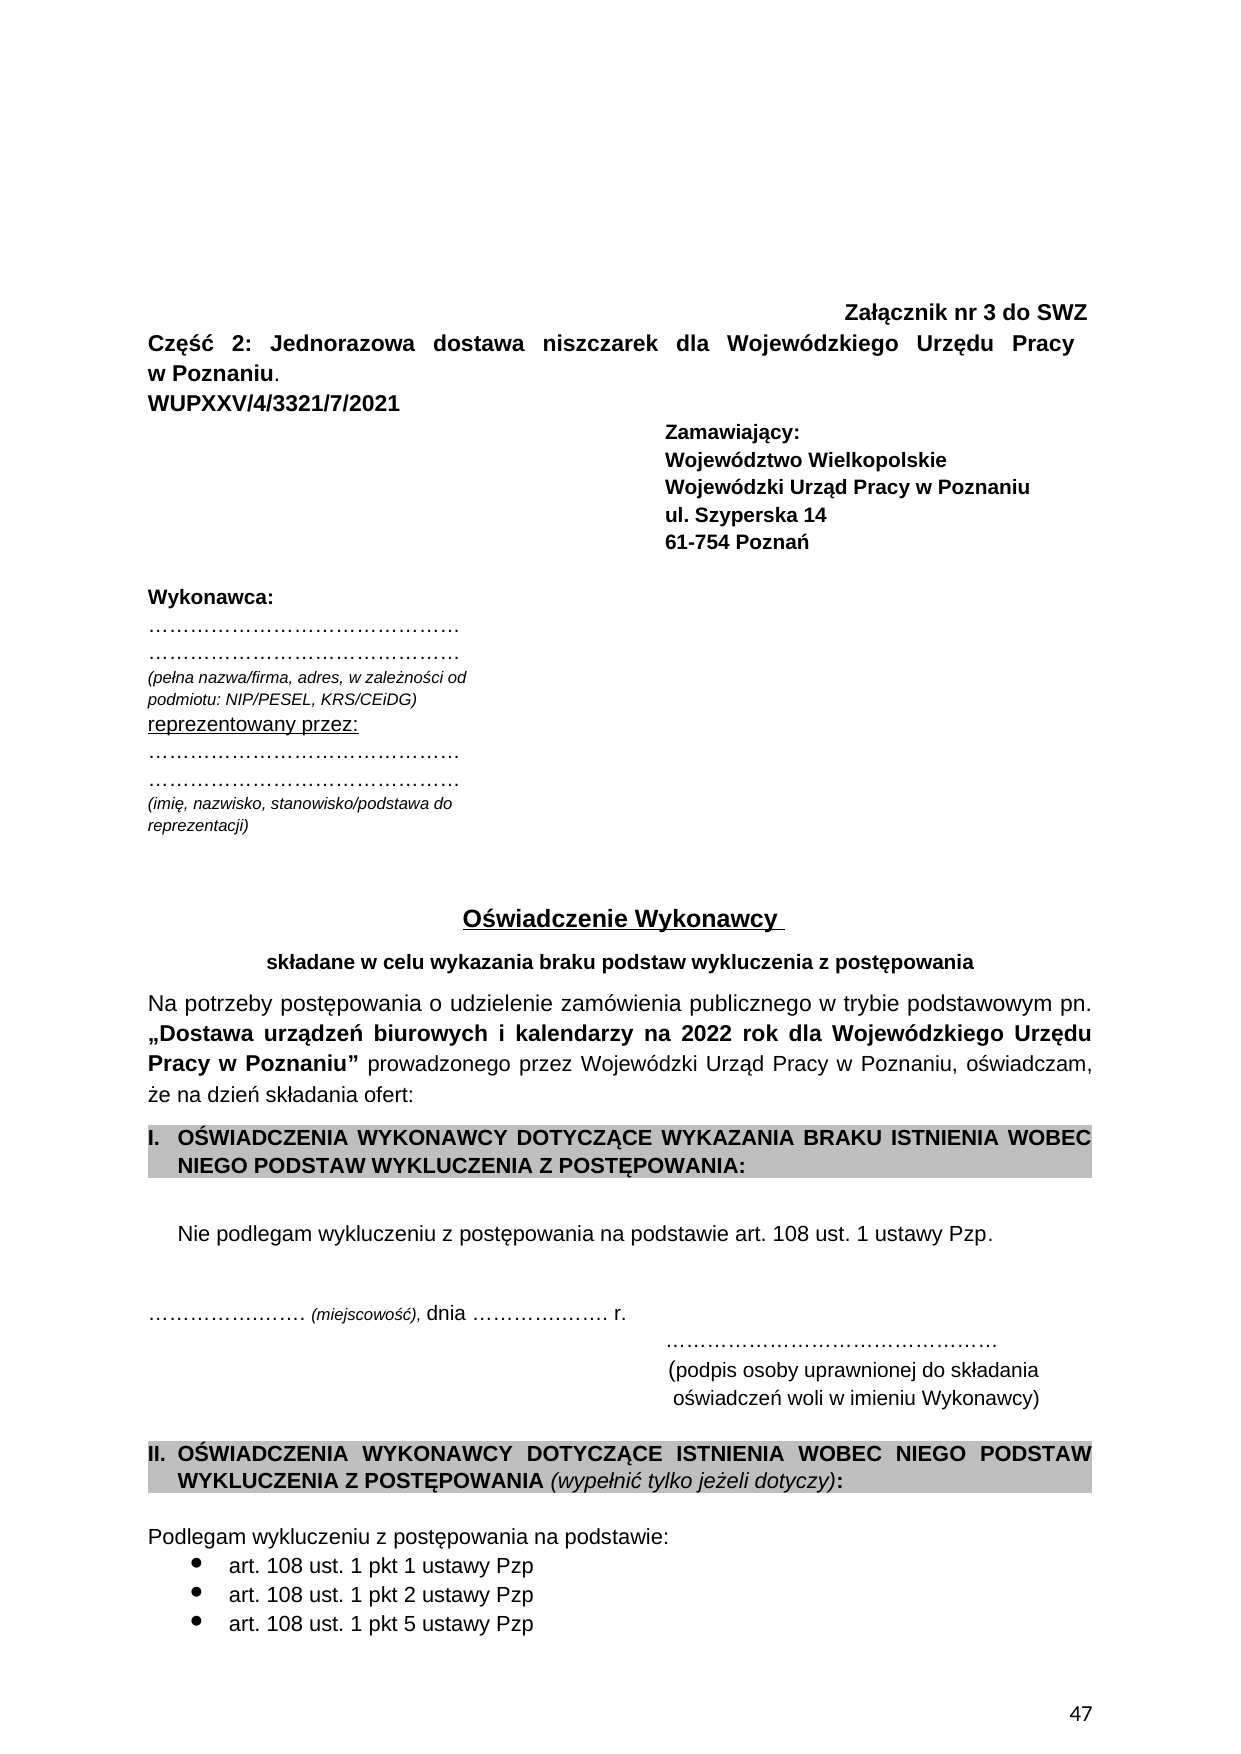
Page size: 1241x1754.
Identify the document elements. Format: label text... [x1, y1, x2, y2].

text Załącznik nr 3 do SWZ [738, 299, 1092, 326]
text Nie podlegam wykluczeniu z postępowania na podstawie art. 108 ust. 1 ustawy Pzp. [177, 1221, 1092, 1246]
text (imię, nazwisko, stanowisko/podstawa do reprezentacji) [148, 794, 472, 835]
text składane w celu wykazania braku podstaw wykluczenia z postępowania [148, 950, 1092, 974]
list art. 108 ust. 1 pkt 5 ustawy Pzp [191, 1611, 1092, 1638]
text WUPXXV/4/3321/7/2021 [148, 390, 1092, 416]
text (pełna nazwa/firma, adres, w zależności od podmiotu: NIP/PESEL, KRS/CEiDG) [148, 668, 472, 709]
text Wojewódzki Urząd Pracy w Poznaniu [665, 475, 1092, 499]
text ul. Szyperska 14 [148, 503, 1092, 527]
text ……………………………………………………………………………… [148, 739, 472, 791]
text Część 2: Jednorazowa dostawa niszczarek dla Wojewódzkiego Urzędu Pracy w Poznaniu. [148, 329, 1092, 386]
text Oświadczenie Wykonawcy [148, 904, 1092, 933]
text ………………………………………… [148, 1328, 1092, 1352]
text Wykonawca: [148, 585, 1092, 609]
text reprezentowany przez: [148, 712, 1092, 736]
text Na potrzeby postępowania o udzielenie zamówienia publicznego w trybie podstawowym pn. „Dostawa urządzeń biurowych i kalendarzy na 2022 rok dla Wojewódzkiego Urzędu Pracy w Poznaniu” prowadzonego przez Wojewódzki Urząd Pracy w Poznaniu, oświadczam, że na dzień składania ofert: [148, 990, 1092, 1109]
text Zamawiający: [665, 420, 1092, 444]
text Województwo Wielkopolskie [148, 448, 1092, 472]
text Podlegam wykluczeniu z postępowania na podstawie: [148, 1524, 1092, 1549]
list OŚWIADCZENIA WYKONAWCY DOTYCZĄCE ISTNIENIA WOBEC NIEGO PODSTAW WYKLUCZENIA Z POSTĘPOWANIA (wypełnić tylko jeżeli dotyczy): [148, 1441, 1092, 1493]
text …………….……. (miejscowość), dnia ………….……. r. [148, 1301, 1092, 1325]
list OŚWIADCZENIA WYKONAWCY DOTYCZĄCE WYKAZANIA BRAKU ISTNIENIA WOBEC NIEGO PODSTAW WYKLUCZENIA Z POSTĘPOWANIA: [148, 1125, 1092, 1178]
text ……………………………………………………………………………… [148, 613, 472, 664]
list art. 108 ust. 1 pkt 2 ustawy Pzp [191, 1582, 1092, 1609]
list art. 108 ust. 1 pkt 1 ustawy Pzp [191, 1553, 1092, 1580]
text (podpis osoby uprawnionej do składania oświadczeń woli w imieniu Wykonawcy) [620, 1356, 1092, 1410]
text 61-754 Poznań [148, 530, 1092, 554]
